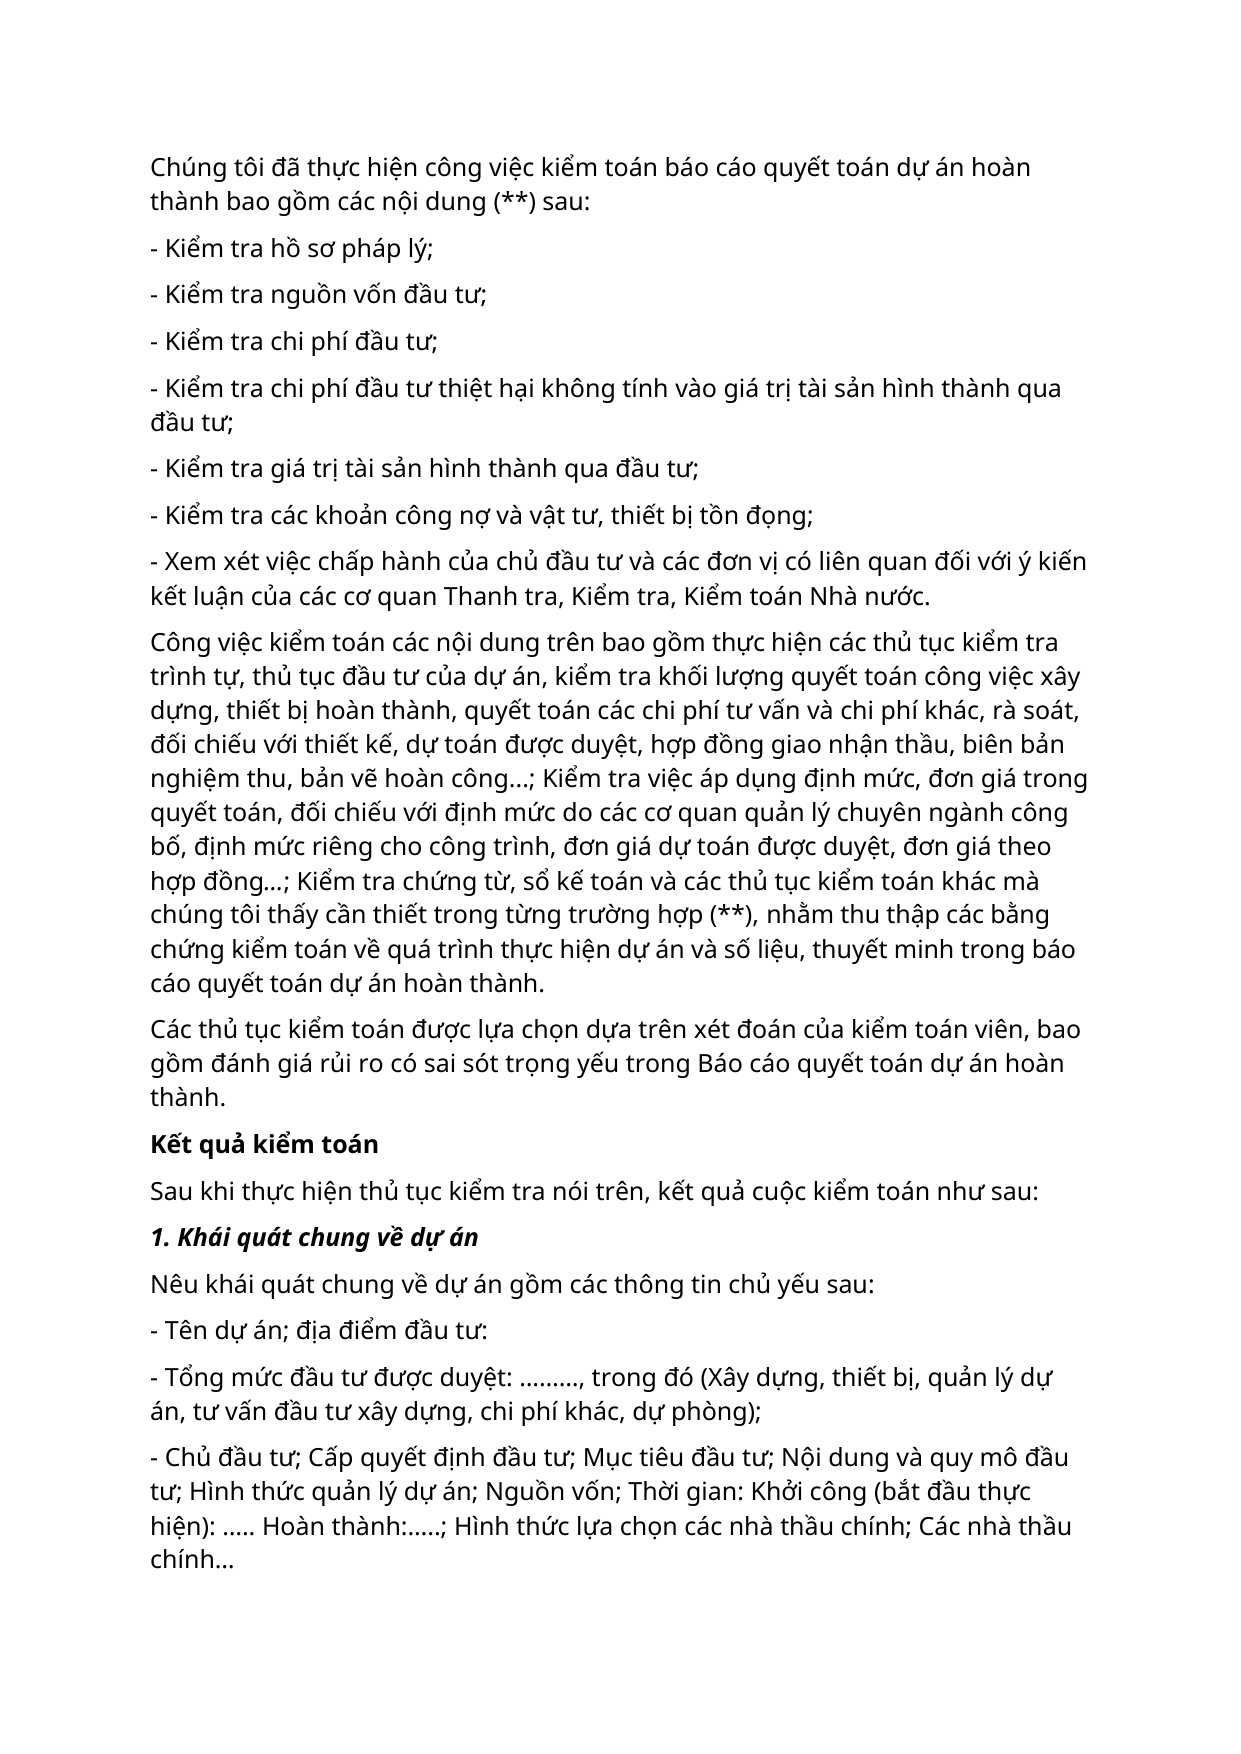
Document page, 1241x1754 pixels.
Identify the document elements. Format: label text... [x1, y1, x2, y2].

text 1. Khái quát chung về dự án [150, 1220, 1090, 1254]
text - Tổng mức đầu tư được duyệt: ………, trong đó (Xây dựng, thiết bị, quản lý dự án, tư vấn đầu tư xây dựng, chi phí khác, dự phòng); [150, 1359, 1090, 1427]
text Chúng tôi đã thực hiện công việc kiểm toán báo cáo quyết toán dự án hoàn thành bao gồm các nội dung (**) sau: [150, 150, 1090, 218]
text - Xem xét việc chấp hành của chủ đầu tư và các đơn vị có liên quan đối với ý kiến kết luận của các cơ quan Thanh tra, Kiểm tra, Kiểm toán Nhà nước. [150, 544, 1090, 612]
text - Kiểm tra giá trị tài sản hình thành qua đầu tư; [150, 451, 1090, 485]
text - Kiểm tra hồ sơ pháp lý; [150, 231, 1090, 265]
text - Kiểm tra các khoản công nợ và vật tư, thiết bị tồn đọng; [150, 497, 1090, 532]
text - Kiểm tra nguồn vốn đầu tư; [150, 277, 1090, 311]
text Các thủ tục kiểm toán được lựa chọn dựa trên xét đoán của kiểm toán viên, bao gồm đánh giá rủi ro có sai sót trọng yếu trong Báo cáo quyết toán dự án hoàn thành. [150, 1012, 1090, 1114]
text Sau khi thực hiện thủ tục kiểm tra nói trên, kết quả cuộc kiểm toán như sau: [150, 1173, 1090, 1207]
text - Kiểm tra chi phí đầu tư; [150, 324, 1090, 358]
text - Chủ đầu tư; Cấp quyết định đầu tư; Mục tiêu đầu tư; Nội dung và quy mô đầu tư; Hình thức quản lý dự án; Nguồn vốn; Thời gian: Khởi công (bắt đầu thực hiện): ….. Hoàn thành:…..; Hình thức lựa chọn các nhà thầu chính; Các nhà thầu chính… [150, 1440, 1090, 1576]
text Kết quả kiểm toán [150, 1127, 1090, 1161]
text Nêu khái quát chung về dự án gồm các thông tin chủ yếu sau: [150, 1266, 1090, 1300]
text - Tên dự án; địa điểm đầu tư: [150, 1313, 1090, 1347]
text Công việc kiểm toán các nội dung trên bao gồm thực hiện các thủ tục kiểm tra trình tự, thủ tục đầu tư của dự án, kiểm tra khối lượng quyết toán công việc xây dựng, thiết bị hoàn thành, quyết toán các chi phí tư vấn và chi phí khác, rà soát, đối chiếu với thiết kế, dự toán được duyệt, hợp đồng giao nhận thầu, biên bản nghiệm thu, bản vẽ hoàn công...; Kiểm tra việc áp dụng định mức, đơn giá trong quyết toán, đối chiếu với định mức do các cơ quan quản lý chuyên ngành công bố, định mức riêng cho công trình, đơn giá dự toán được duyệt, đơn giá theo hợp đồng…; Kiểm tra chứng từ, sổ kế toán và các thủ tục kiểm toán khác mà chúng tôi thấy cần thiết trong từng trường hợp (**), nhằm thu thập các bằng chứng kiểm toán về quá trình thực hiện dự án và số liệu, thuyết minh trong báo cáo quyết toán dự án hoàn thành. [150, 625, 1090, 999]
text - Kiểm tra chi phí đầu tư thiệt hại không tính vào giá trị tài sản hình thành qua đầu tư; [150, 370, 1090, 438]
